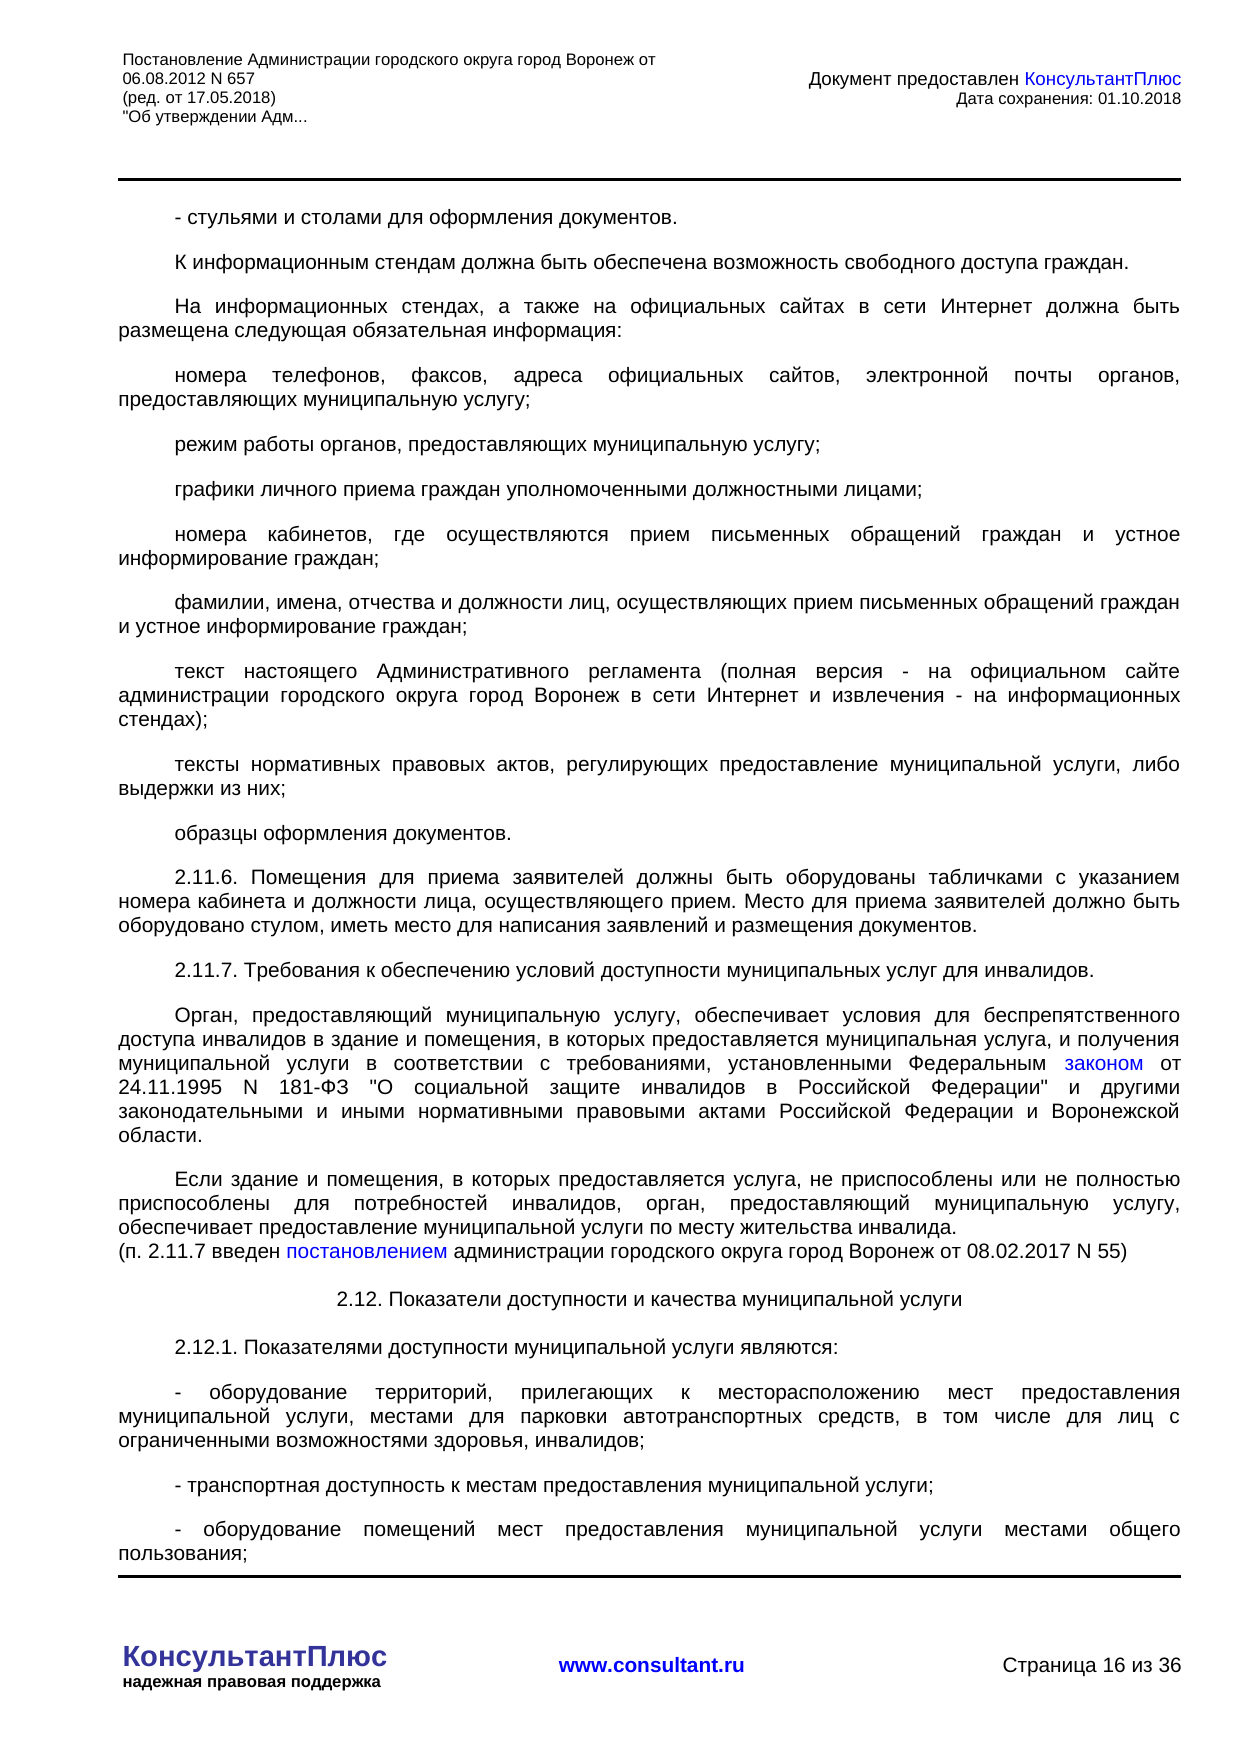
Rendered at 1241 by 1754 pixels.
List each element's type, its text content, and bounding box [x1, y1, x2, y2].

text фамилии, имена, отчества и должности лиц, осуществляющих прием письменных обращений граждан и устное информирование граждан; [118, 590, 1181, 638]
text 2.12. Показатели доступности и качества муниципальной услуги [118, 1287, 1181, 1311]
text номера кабинетов, где осуществляются прием письменных обращений граждан и устное информирование граждан; [118, 521, 1181, 569]
text 2.11.6. Помещения для приема заявителей должны быть оборудованы табличками с указанием номера кабинета и должности лица, осуществляющего прием. Место для приема заявителей должно быть оборудовано стулом, иметь место для написания заявлений и размещения документов. [118, 865, 1181, 937]
text На информационных стендах, а также на официальных сайтах в сети Интернет должна быть размещена следующая обязательная информация: [118, 294, 1181, 342]
text (п. 2.11.7 введен постановлением администрации городского округа город Воронеж от 08.02.2017 N 55) [118, 1239, 1181, 1263]
text - стульями и столами для оформления документов. [118, 205, 1181, 229]
text режим работы органов, предоставляющих муниципальную услугу; [118, 432, 1181, 456]
text номера телефонов, факсов, адреса официальных сайтов, электронной почты органов, предоставляющих муниципальную услугу; [118, 363, 1181, 411]
text - транспортная доступность к местам предоставления муниципальной услуги; [118, 1472, 1181, 1496]
text Орган, предоставляющий муниципальную услугу, обеспечивает условия для беспрепятственного доступа инвалидов в здание и помещения, в которых предоставляется муниципальная услуга, и получения муниципальной услуги в соответствии с требованиями, установленными Федеральным законом от 24.11.1995 N 181-ФЗ "О социальной защите инвалидов в Российской Федерации" и другими законодательными и иными нормативными правовыми актами Российской Федерации и Воронежской области. [118, 1003, 1181, 1146]
text 2.11.7. Требования к обеспечению условий доступности муниципальных услуг для инвалидов. [118, 958, 1181, 982]
text - оборудование помещений мест предоставления муниципальной услуги местами общего пользования; [118, 1517, 1181, 1565]
text - оборудование территорий, прилегающих к месторасположению мест предоставления муниципальной услуги, местами для парковки автотранспортных средств, в том числе для лиц с ограниченными возможностями здоровья, инвалидов; [118, 1380, 1181, 1452]
text К информационным стендам должна быть обеспечена возможность свободного доступа граждан. [118, 249, 1181, 273]
text графики личного приема граждан уполномоченными должностными лицами; [118, 477, 1181, 501]
text тексты нормативных правовых актов, регулирующих предоставление муниципальной услуги, либо выдержки из них; [118, 752, 1181, 799]
text 2.12.1. Показателями доступности муниципальной услуги являются: [118, 1335, 1181, 1359]
text Если здание и помещения, в которых предоставляется услуга, не приспособлены или не полностью приспособлены для потребностей инвалидов, орган, предоставляющий муниципальную услугу, обеспечивает предоставление муниципальной услуги по месту жительства инвалида. [118, 1167, 1181, 1239]
text образцы оформления документов. [118, 820, 1181, 844]
text текст настоящего Административного регламента (полная версия - на официальном сайте администрации городского округа город Воронеж в сети Интернет и извлечения - на информационных стендах); [118, 659, 1181, 731]
